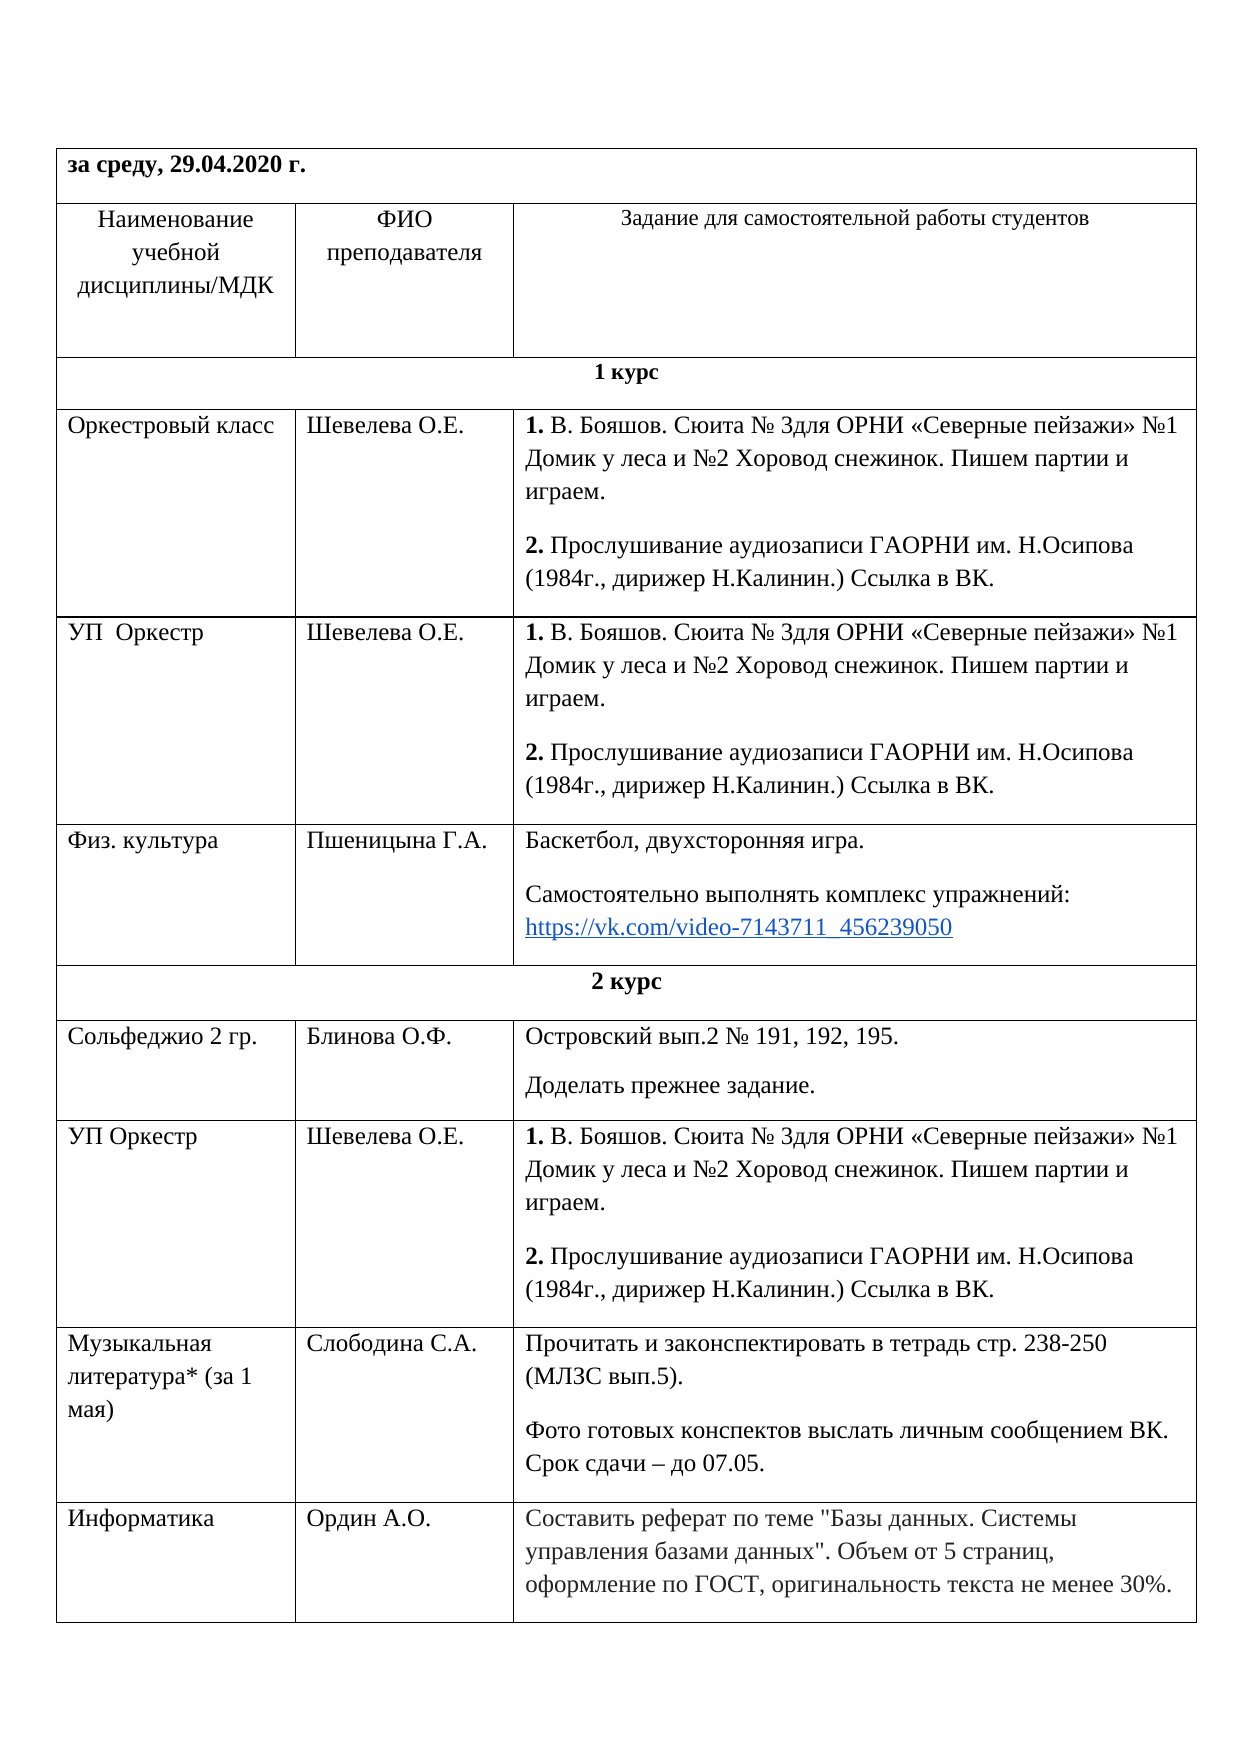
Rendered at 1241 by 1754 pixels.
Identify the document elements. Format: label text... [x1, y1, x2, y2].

table_cell Блинова О.Ф. [296, 1021, 513, 1120]
table_cell Информатика [57, 1503, 295, 1622]
table_cell Слободина С.А. [296, 1328, 513, 1502]
table_cell ФИО преподавателя [296, 204, 513, 357]
table_cell Музыкальная литература* (за 1 мая) [57, 1328, 295, 1502]
table_header за среду, 29.04.2020 г. [57, 149, 1196, 203]
table_cell 2 курс [57, 966, 1196, 1020]
table_cell Островский вып.2 № 191, 192, 195. Доделать прежнее задание. [514, 1021, 1196, 1120]
table_cell Оркестровый класс [57, 410, 295, 616]
table_cell Шевелева О.Е. [296, 618, 513, 824]
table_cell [514, 1503, 1196, 1622]
table_cell Задание для самостоятельной работы студентов [514, 204, 1196, 357]
table_cell Прочитать и законспектировать в тетрадь стр. 238-250 (МЛЗС вып.5). Фото готовых конспектов выслать личным сообщением ВК. Срок сдачи – до 07.05. [514, 1328, 1196, 1502]
table_cell Баскетбол, двухсторонняя игра. Самостоятельно выполнять комплекс упражнений: https://vk.com/video-7143711_456239050 [514, 825, 1196, 965]
table_cell Ордин А.О. [296, 1503, 513, 1622]
table_cell Наименование учебной дисциплины/МДК [57, 204, 295, 357]
table_cell УП Оркестр [57, 1121, 295, 1327]
table_cell 1 курс [57, 358, 1196, 409]
table_cell Физ. культура [57, 825, 295, 965]
table_cell Шевелева О.Е. [296, 1121, 513, 1327]
table_cell УП Оркестр [57, 618, 295, 824]
table_cell Пшеницына Г.А. [296, 825, 513, 965]
table_cell Шевелева О.Е. [296, 410, 513, 616]
table_cell Сольфеджио 2 гр. [57, 1021, 295, 1120]
